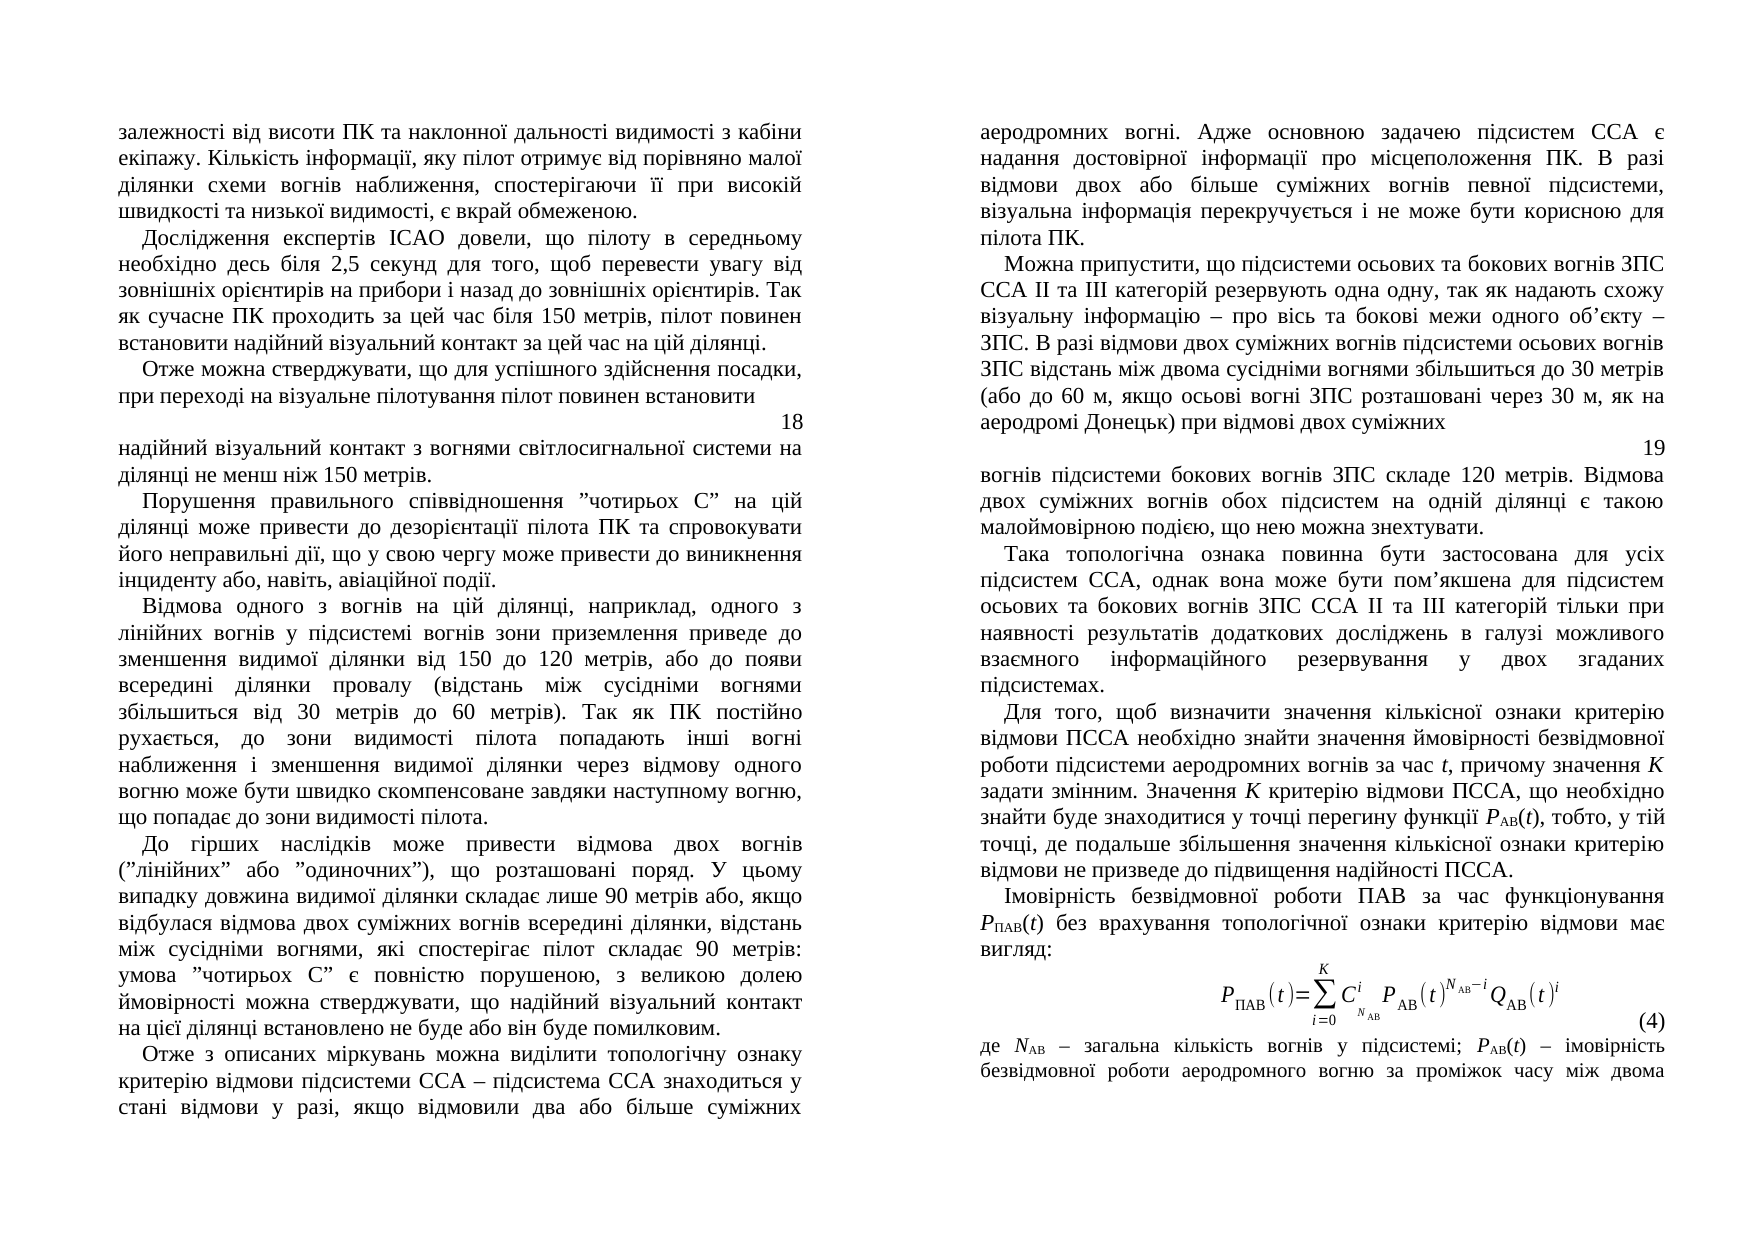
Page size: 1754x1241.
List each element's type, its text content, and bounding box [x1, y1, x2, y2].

text Порушення правильного співвідношення ”чотирьох С” на цій ділянці може привести до дезорієнтації пілота ПК та спровокувати його неправильні дії, що у свою чергу може привести до виникнення інциденту або, навіть, авіаційної події. [118, 487, 803, 592]
text надійний візуальний контакт з вогнями світлосигнальної системи на ділянці не менш ніж 150 метрів. [118, 434, 803, 487]
text Отже з описаних міркувань можна виділити топологічну ознаку критерію відмови підсистеми ССА – підсистема ССА знаходиться у стані відмови у разі, якщо відмовили два або більше суміжних аеродромних вогні. Адже основною задачею підсистем ССА є надання достовірної інформації про місцеположення ПК. В разі відмови двох або більше суміжних вогнів певної підсистеми, візуальна інформація перекручується і не може бути корисною для пілота ПК. [118, 1041, 803, 1119]
text Можна припустити, що підсистеми осьових та бокових вогнів ЗПС ССА ІІ та ІІІ категорій резервують одна одну, так як надають схожу візуальну інформацію – про вісь та бокові межи одного об’єкту – ЗПС. В разі відмови двох суміжних вогнів підсистеми осьових вогнів ЗПС відстань між двома сусідніми вогнями збільшиться до 30 метрів (або до 60 м, якщо осьові вогні ЗПС розташовані через 30 м, як на аеродромі Донецьк) при відмові двох суміжних [980, 250, 1665, 434]
text Дослідження експертів ІСАО довели, що пілоту в середньому необхідно десь біля 2,5 секунд для того, щоб перевести увагу від зовнішніх орієнтирів на прибори і назад до зовнішніх орієнтирів. Так як сучасне ПК проходить за цей час біля 150 метрів, пілот повинен встановити надійний візуальний контакт за цей час на цій ділянці. [118, 223, 803, 355]
text Відмова одного з вогнів на цій ділянці, наприклад, одного з лінійних вогнів у підсистемі вогнів зони приземлення приведе до зменшення видимої ділянки від 150 до 120 метрів, або до появи всередині ділянки провалу (відстань між сусідніми вогнями збільшиться від 30 метрів до 60 метрів). Так як ПК постійно рухається, до зони видимості пілота попадають інші вогні наближення і зменшення видимої ділянки через відмову одного вогню може бути швидко скомпенсоване завдяки наступному вогню, що попадає до зони видимості пілота. [118, 592, 803, 830]
text Для того, щоб визначити значення кількісної ознаки критерію відмови ПССА необхідно знайти значення ймовірності безвідмовної роботи підсистеми аеродромних вогнів за час t, причому значення K задати змінним. Значення K критерію відмови ПССА, що необхідно знайти буде знаходитися у точці перегину функції РАВ(t), тобто, у тій точці, де подальше збільшення значення кількісної ознаки критерію відмови не призведе до підвищення надійності ПССА. [980, 698, 1665, 882]
text вогнів підсистеми бокових вогнів ЗПС складе 120 метрів. Відмова двох суміжних вогнів обох підсистем на одній ділянці є такою малоймовірною подією, що нею можна знехтувати. [980, 461, 1665, 540]
text Отже з описаних міркувань можна виділити топологічну ознаку критерію відмови підсистеми ССА – підсистема ССА знаходиться у стані відмови у разі, якщо відмовили два або більше суміжних аеродромних вогні. Адже основною задачею підсистем ССА є надання достовірної інформації про місцеположення ПК. В разі відмови двох або більше суміжних вогнів певної підсистеми, візуальна інформація перекручується і не може бути корисною для пілота ПК. [980, 118, 1665, 250]
text Імовірність безвідмовної роботи ПАВ за час функціонування РПАВ(t) без врахування топологічної ознаки критерію відмови має вигляд: [980, 882, 1665, 961]
text (4) [980, 961, 1665, 1033]
text Така топологічна ознака повинна бути застосована для усіх підсистем ССА, однак вона може бути пом’якшена для підсистем осьових та бокових вогнів ЗПС ССА ІІ та ІІІ категорій тільки при наявності результатів додаткових досліджень в галузі можливого взаємного інформаційного резервування у двох згаданих підсистемах. [980, 540, 1665, 698]
text 18 [118, 408, 803, 434]
text До гірших наслідків може привести відмова двох вогнів (”лінійних” або ”одиночних”), що розташовані поряд. У цьому випадку довжина видимої ділянки складає лише 90 метрів або, якщо відбулася відмова двох суміжних вогнів всередині ділянки, відстань між сусідніми вогнями, які спостерігає пілот складає 90 метрів: умова ”чотирьох С” є повністю порушеною, з великою долею ймовірності можна стверджувати, що надійний візуальний контакт на цієї ділянці встановлено не буде або він буде помилковим. [118, 830, 803, 1041]
text Отже можна стверджувати, що для успішного здійснення посадки, при переході на візуальне пілотування пілот повинен встановити [118, 355, 803, 408]
text 19 [980, 434, 1665, 461]
